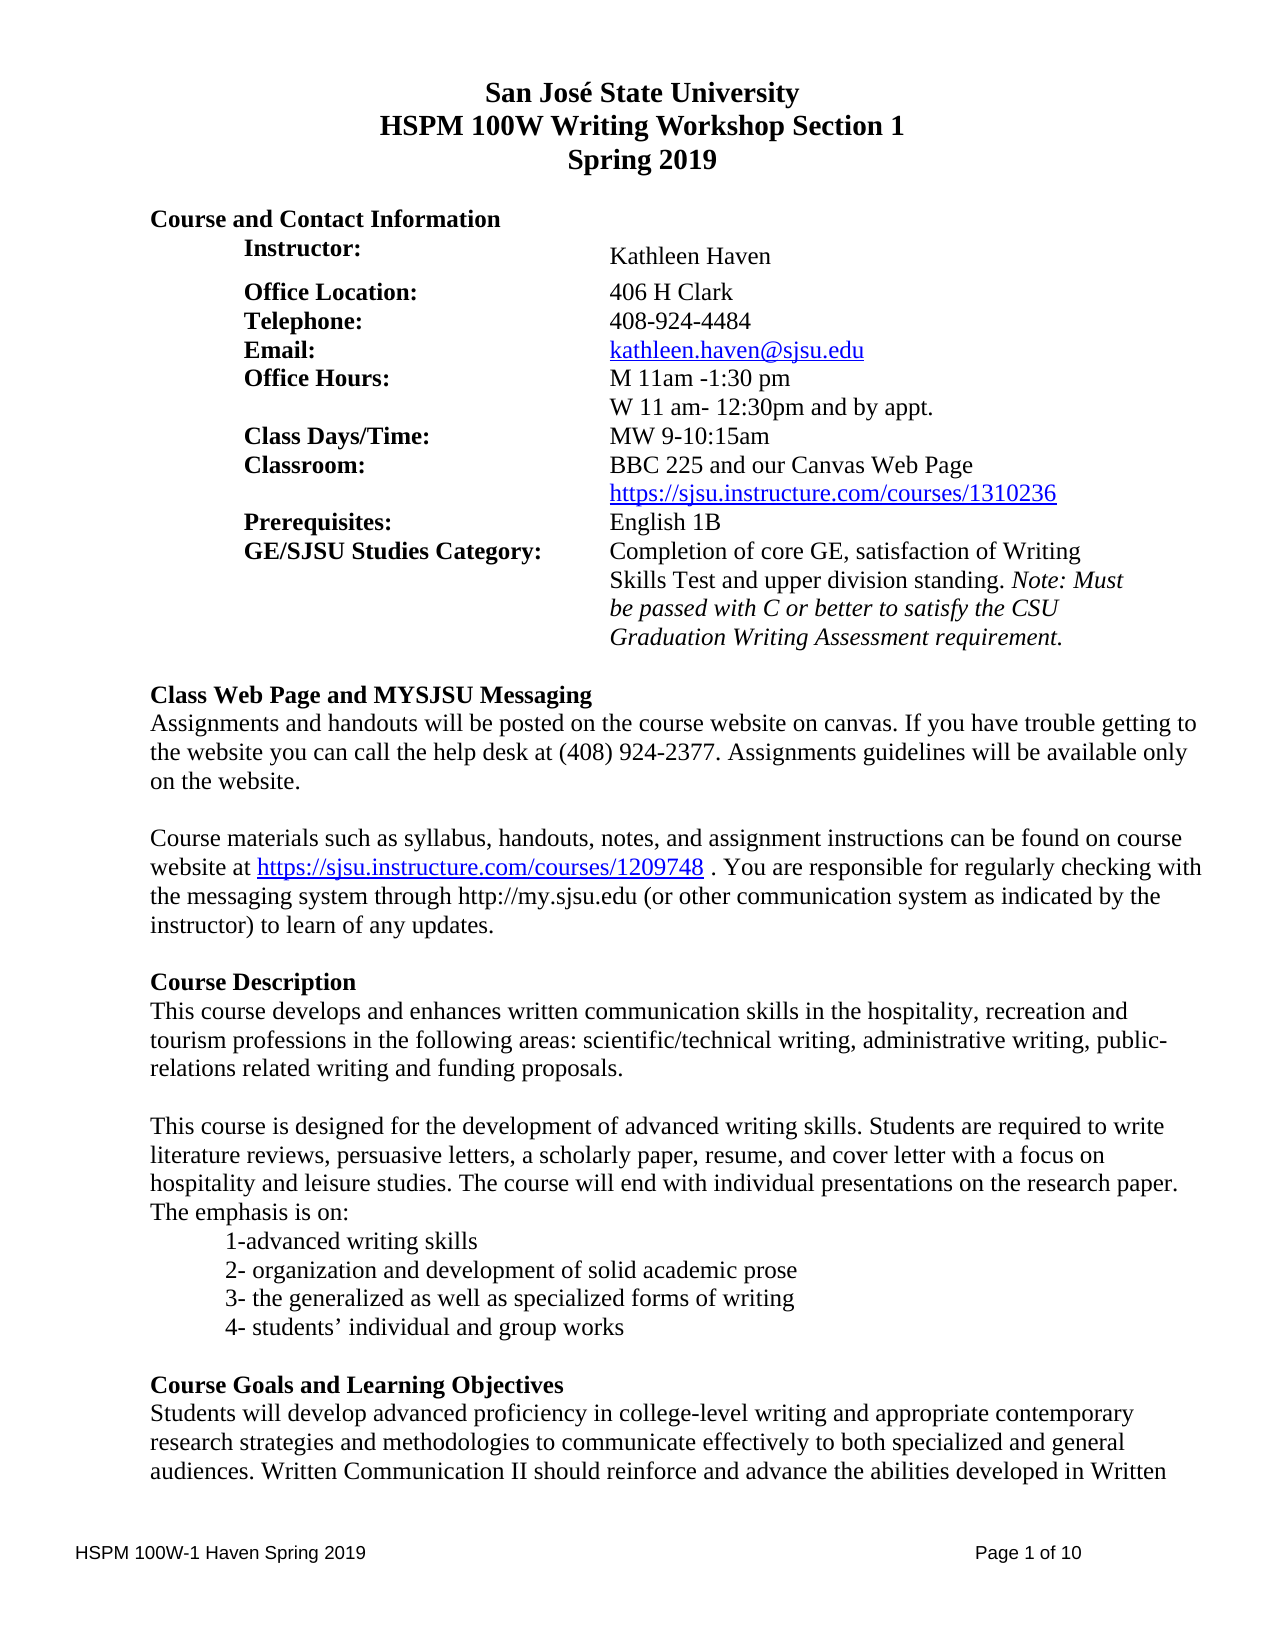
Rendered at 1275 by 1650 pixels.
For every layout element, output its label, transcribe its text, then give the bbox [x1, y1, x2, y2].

table_cell Office Hours: [225, 364, 591, 421]
subtitle Course and Contact Information [150, 204, 1134, 233]
subtitle This course develops and enhances written communication skills in the hospitality, recreation and tourism professions in the following areas: scientific/technical writing, administrative writing, public-relations related writing and funding proposals. [150, 996, 1209, 1082]
table_header Kathleen Haven [591, 233, 1127, 277]
table_cell Prerequisites: [225, 507, 591, 536]
table_cell M 11am -1:30 pm W 11 am- 12:30pm and by appt. [591, 364, 1127, 421]
table_cell 408-924-4484 [591, 306, 1127, 335]
text 2- organization and development of solid academic prose [225, 1255, 1209, 1283]
text 1-advanced writing skills [225, 1226, 1209, 1255]
text 3- the generalized as well as specialized forms of writing [225, 1283, 1209, 1312]
table_cell Email: [225, 335, 591, 363]
subtitle Spring 2019 [150, 142, 1134, 176]
subtitle Class Web Page and MYSJSU Messaging [150, 680, 1209, 708]
table_cell Class Days/Time: [225, 421, 591, 450]
text 4- students’ individual and group works [225, 1312, 1209, 1341]
subtitle Assignments and handouts will be posted on the course website on canvas. If you have trouble getting to the website you can call the help desk at (408) 924-2377. Assignments guidelines will be available only on the website. [150, 708, 1209, 795]
text This course is designed for the development of advanced writing skills. Students are required to write literature reviews, persuasive letters, a scholarly paper, resume, and cover letter with a focus on hospitality and leisure studies. The course will end with individual presentations on the research paper. The emphasis is on: [150, 1111, 1209, 1226]
table_cell Telephone: [225, 306, 591, 335]
table_header Instructor: [225, 233, 591, 277]
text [150, 1398, 1209, 1485]
subtitle Course Description [150, 967, 1209, 996]
text Course Goals and Learning Objectives [150, 1370, 1209, 1398]
table_cell BBC 225 and our Canvas Web Page https://sjsu.instructure.com/courses/1310236 [591, 450, 1127, 507]
table_cell Completion of core GE, satisfaction of Writing Skills Test and upper division standing. Note: Must be passed with C or better to satisfy the CSU Graduation Writing Assessment requirement. [591, 536, 1127, 651]
table_cell Office Location: [225, 277, 591, 306]
text Course materials such as syllabus, handouts, notes, and assignment instructions can be found on course website at https://sjsu.instructure.com/courses/1209748 . You are responsible for regularly checking with the messaging system through http://my.sjsu.edu (or other communication system as indicated by the instructor) to learn of any updates. [150, 823, 1209, 938]
table_cell MW 9-10:15am [591, 421, 1127, 450]
table_cell 406 H Clark [591, 277, 1127, 306]
subtitle San José State University HSPM 100W Writing Workshop Section 1 [150, 75, 1134, 142]
table_cell GE/SJSU Studies Category: [225, 536, 591, 651]
table_cell English 1B [591, 507, 1127, 536]
table_cell Classroom: [225, 450, 591, 507]
table_cell kathleen.haven@sjsu.edu [591, 335, 1127, 363]
